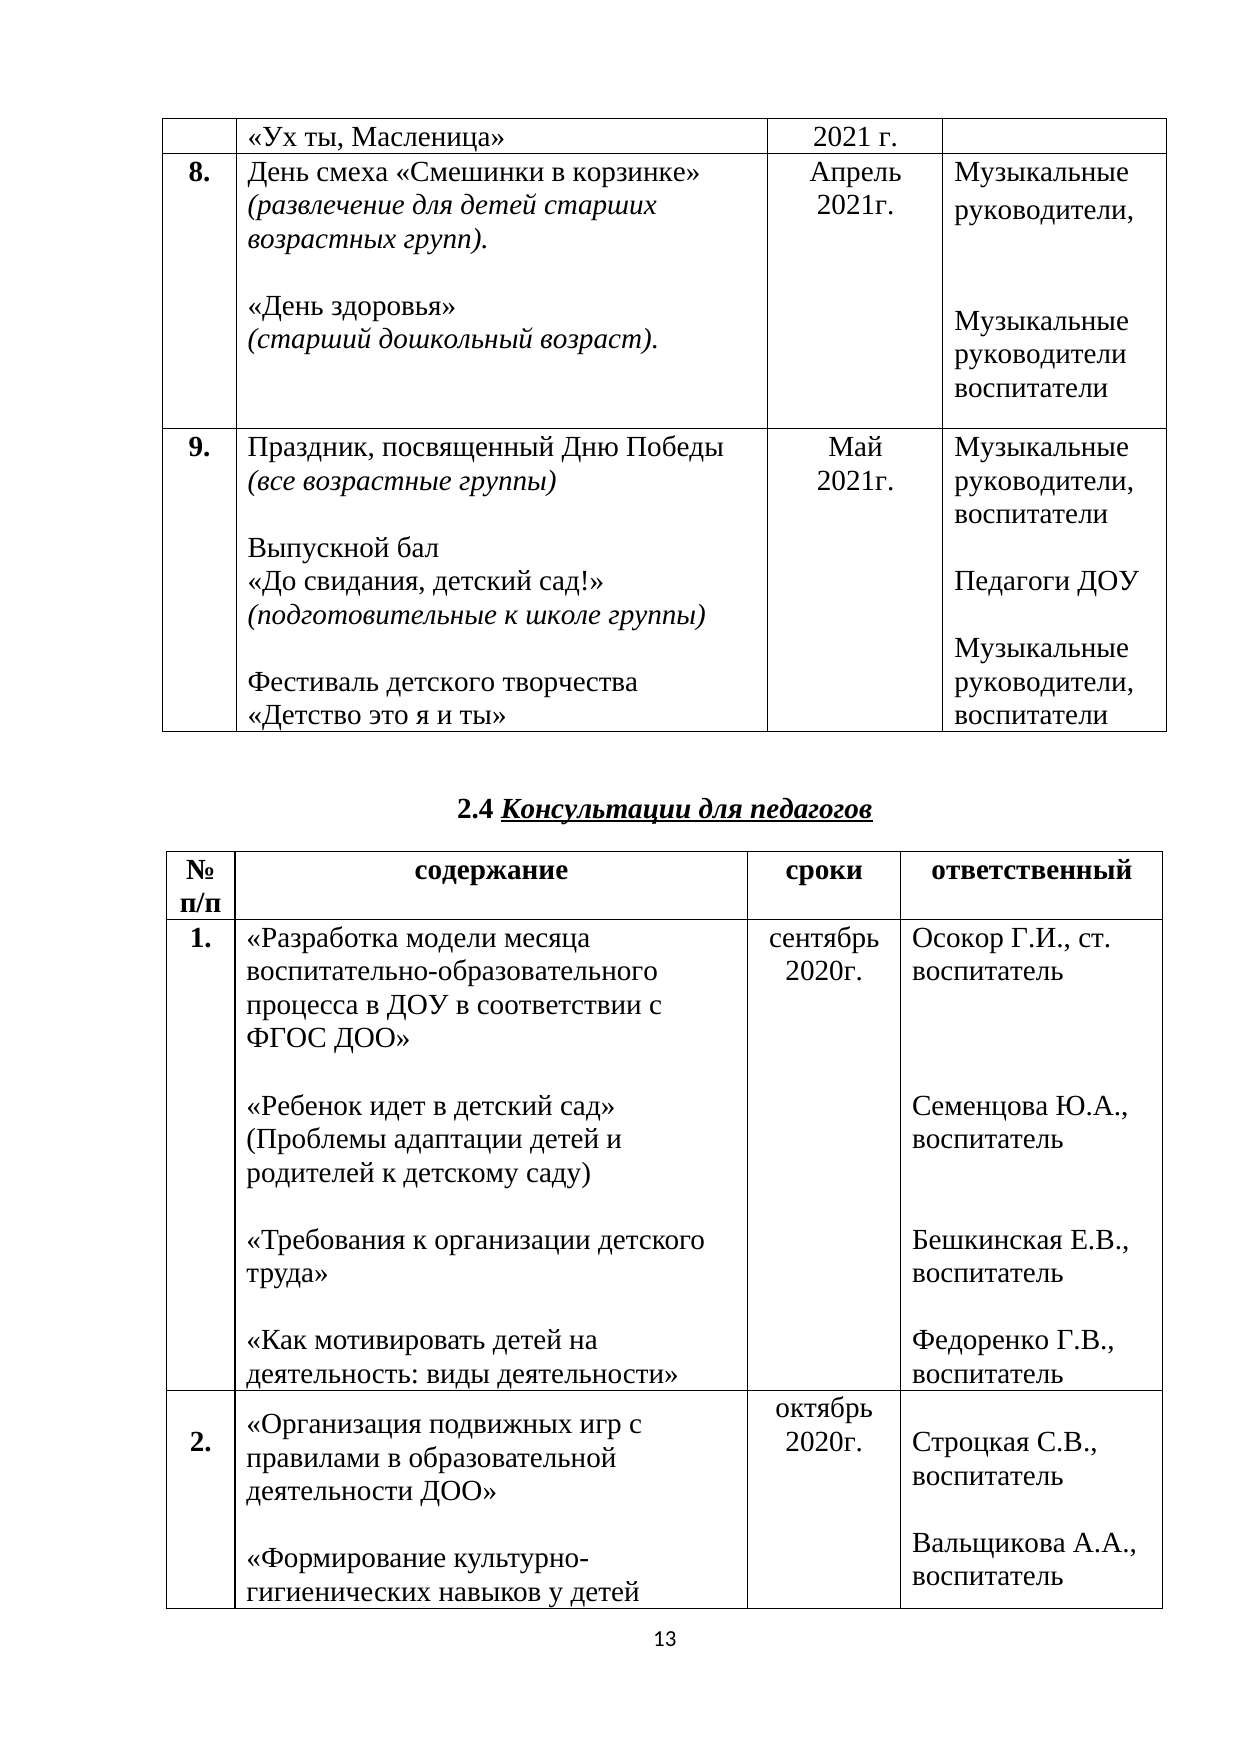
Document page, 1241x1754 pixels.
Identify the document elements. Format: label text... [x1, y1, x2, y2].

text 2.4 Консультации для педагогов [177, 791, 1152, 825]
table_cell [236, 1391, 747, 1607]
table_header № п/п [167, 852, 234, 919]
table_cell «Разработка модели месяца воспитательно-образовательного процесса в ДОУ в соответствии с ФГОС ДОО» «Ребенок идет в детский сад» (Проблемы адаптации детей и родителей к детскому саду) «Требования к организации детского труда» «Как мотивировать детей на деятельность: виды деятельности» [236, 920, 747, 1389]
table_cell Май 2021г. [768, 429, 942, 731]
table_cell 1. [167, 920, 234, 1389]
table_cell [943, 119, 1166, 153]
table_header содержание [236, 852, 747, 919]
table_cell Музыкальные руководители, Музыкальные руководители воспитатели [943, 154, 1166, 428]
table_cell сентябрь 2020г. [748, 920, 900, 1389]
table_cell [237, 119, 767, 153]
table_header ответственный [901, 852, 1162, 919]
table_cell Музыкальные руководители, воспитатели Педагоги ДОУ Музыкальные руководители, воспитатели [943, 429, 1166, 731]
table_cell 2. [167, 1391, 234, 1607]
table_cell Праздник, посвященный Дню Победы (все возрастные группы) Выпускной бал «До свидания, детский сад!» (подготовительные к школе группы) Фестиваль детского творчества «Детство это я и ты» [237, 429, 767, 731]
table_cell 8. [163, 154, 236, 428]
table_cell Апрель 2021г. [768, 154, 942, 428]
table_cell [901, 1391, 1162, 1607]
table_cell 9. [163, 429, 236, 731]
table_cell 7. [163, 119, 236, 153]
table_cell Осокор Г.И., ст. воспитатель Семенцова Ю.А., воспитатель Бешкинская Е.В., воспитатель Федоренко Г.В., воспитатель [901, 920, 1162, 1389]
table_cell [768, 119, 942, 153]
table_cell День смеха «Смешинки в корзинке» (развлечение для детей старших возрастных групп). «День здоровья» (старший дошкольный возраст). [237, 154, 767, 428]
table_header сроки [748, 852, 900, 919]
table_cell октябрь 2020г. [748, 1391, 900, 1607]
